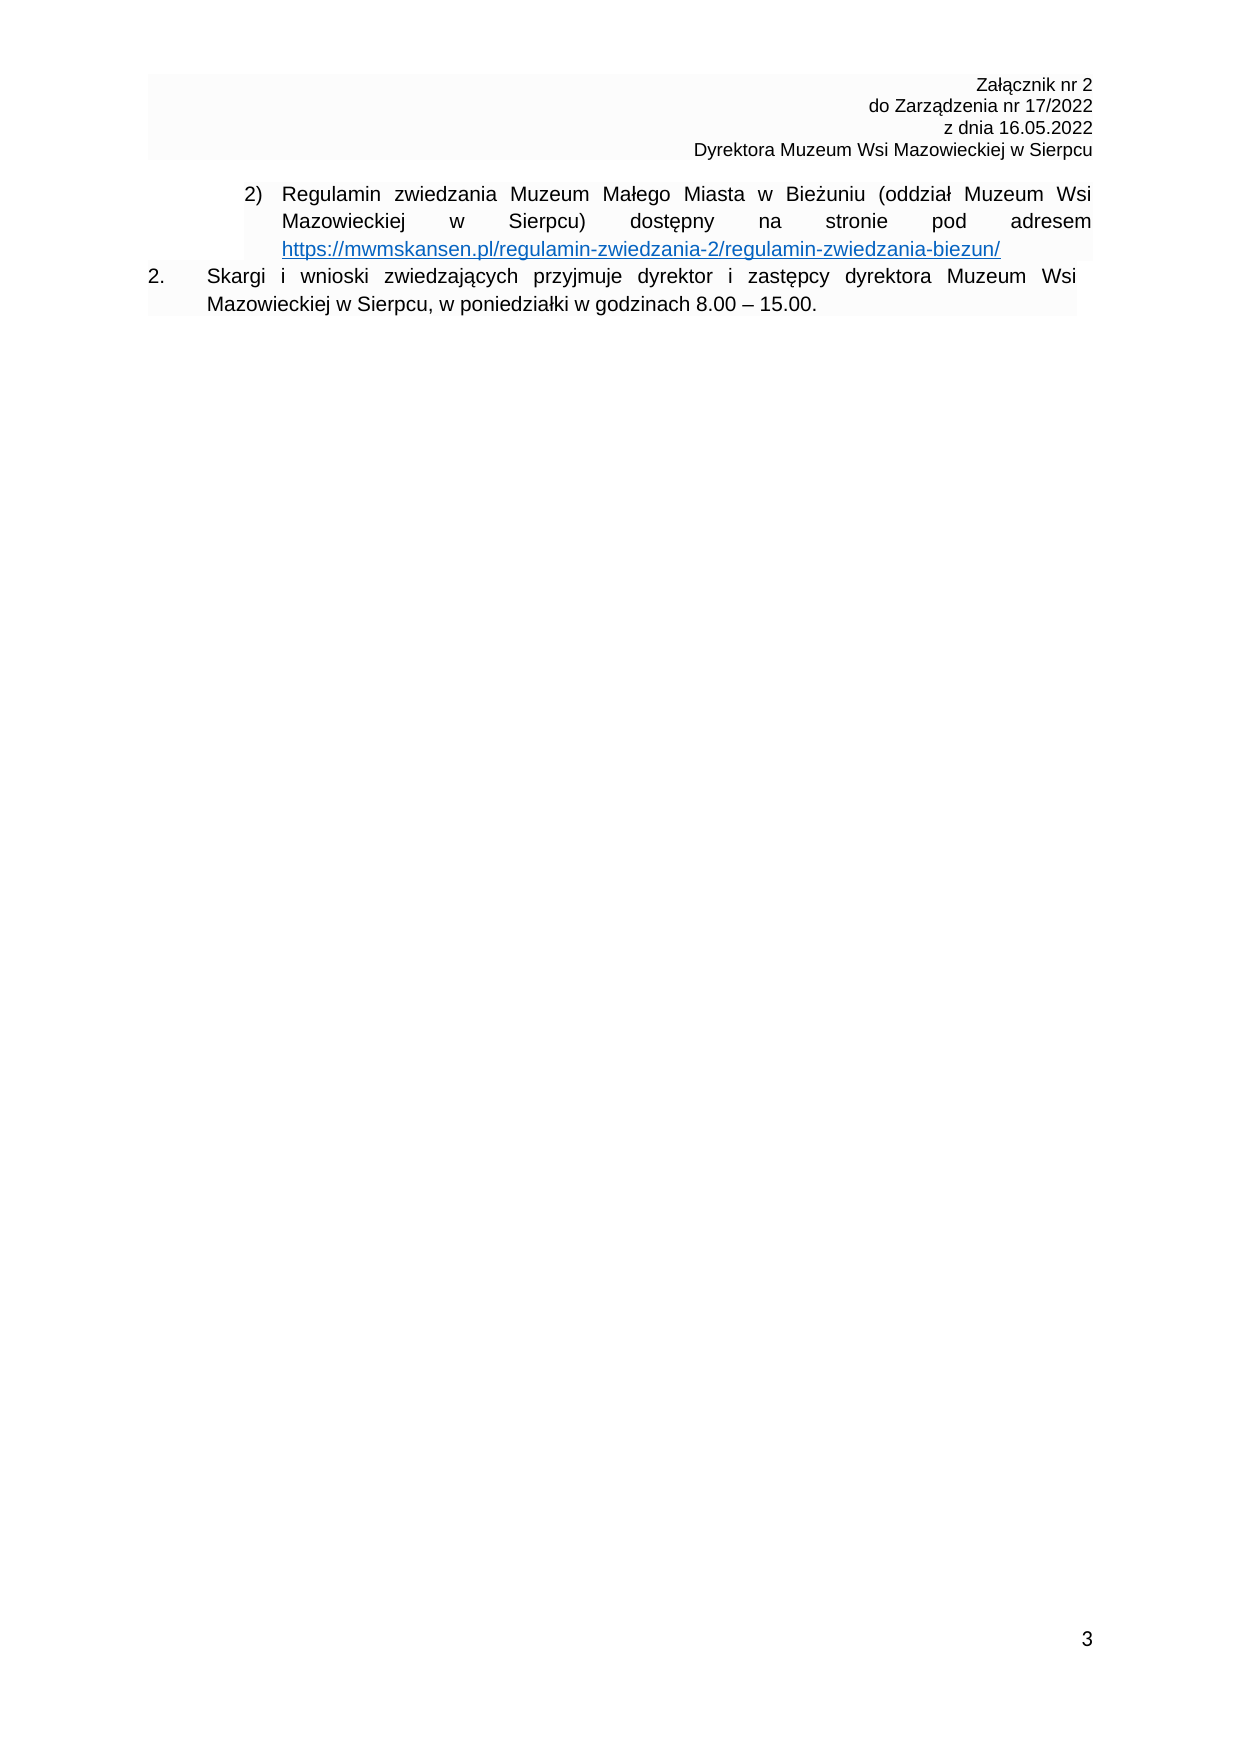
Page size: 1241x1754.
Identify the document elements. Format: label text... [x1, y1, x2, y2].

list Skargi i wnioski zwiedzających przyjmuje dyrektor i zastępcy dyrektora Muzeum Wsi Mazowieckiej w Sierpcu, w poniedziałki w godzinach 8.00 – 15.00. [148, 264, 1077, 316]
list Regulamin zwiedzania Muzeum Małego Miasta w Bieżuniu (oddział Muzeum Wsi Mazowieckiej w Sierpcu) dostępny na stronie pod adresem https://mwmskansen.pl/regulamin-zwiedzania-2/regulamin-zwiedzania-biezun/ [244, 182, 1093, 261]
